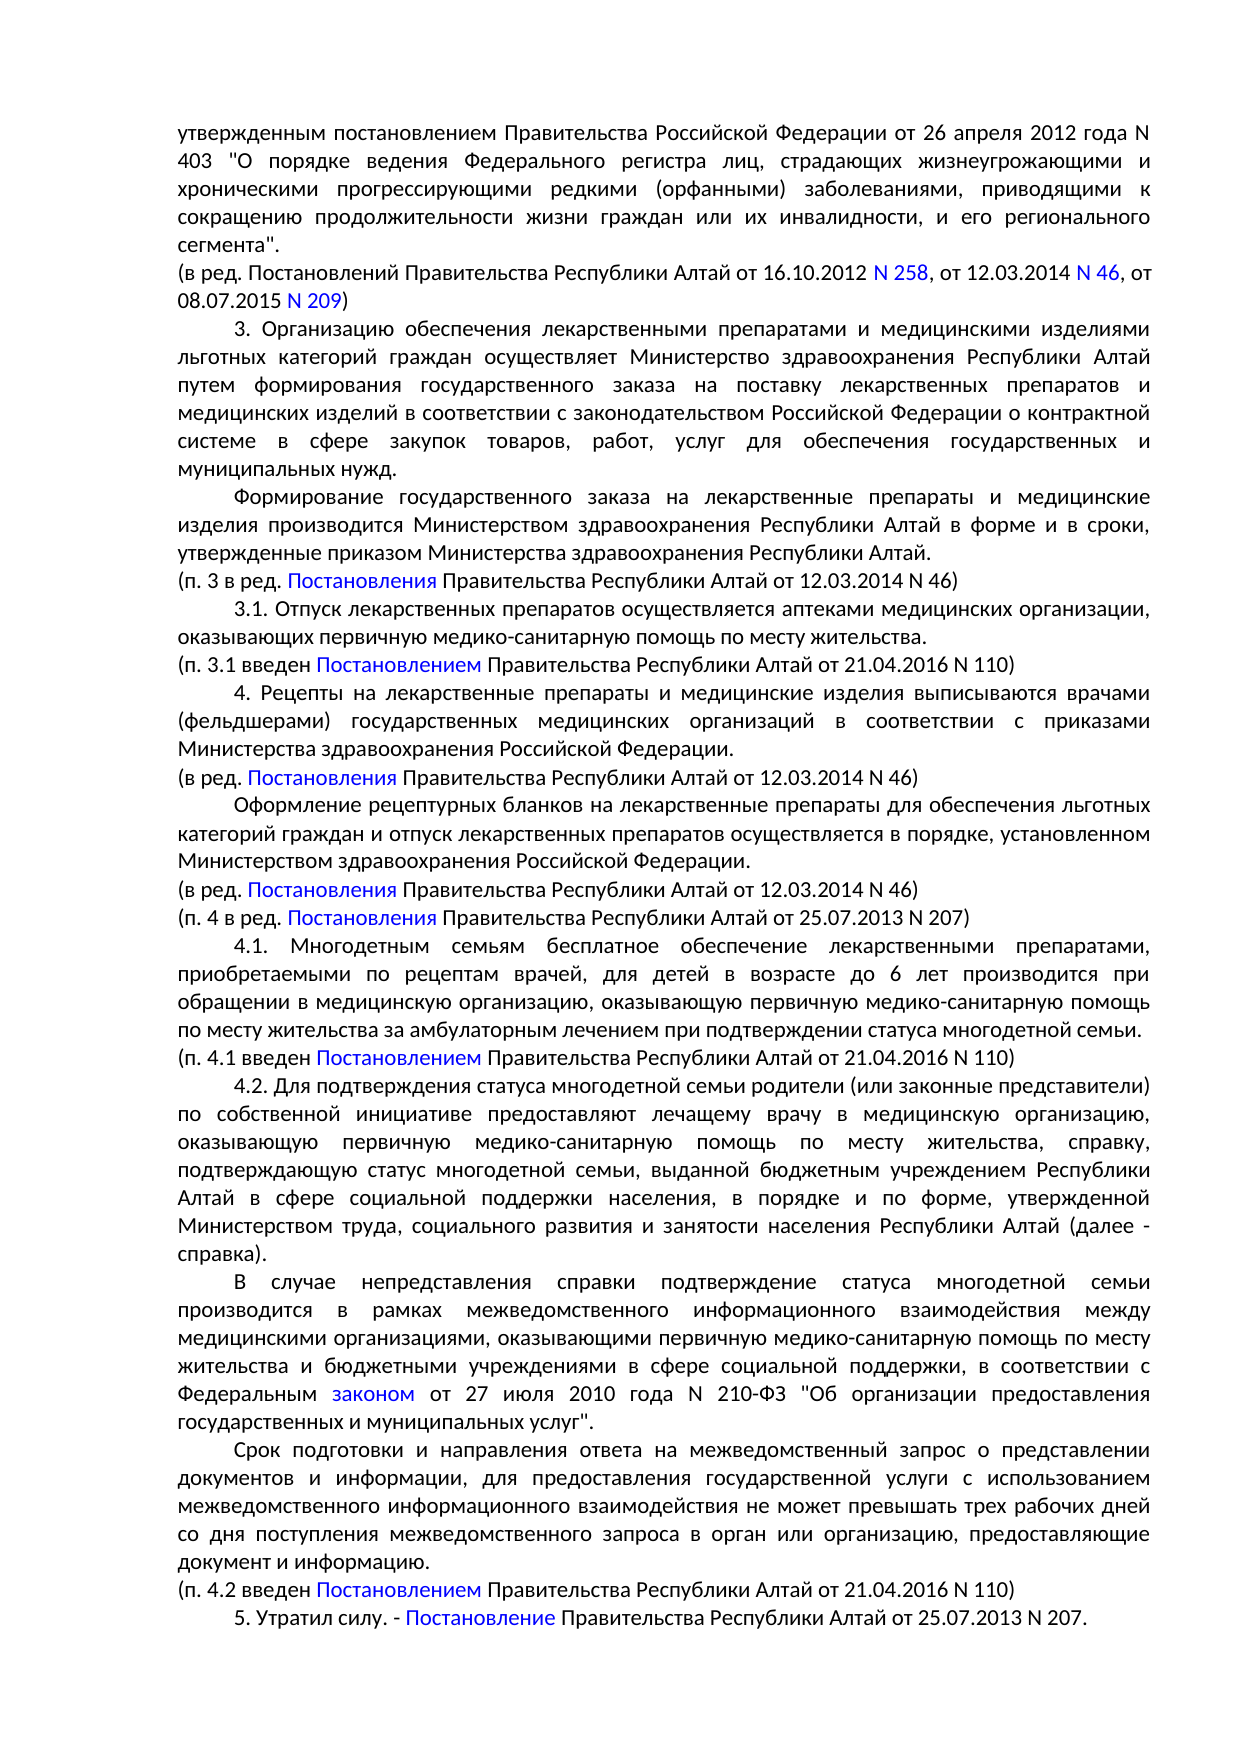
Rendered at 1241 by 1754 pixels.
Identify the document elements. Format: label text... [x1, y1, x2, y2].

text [177, 118, 1152, 258]
text 5. Утратил силу. - Постановление Правительства Республики Алтай от 25.07.2013 N 207. [177, 1603, 1152, 1631]
text Оформление рецептурных бланков на лекарственные препараты для обеспечения льготных категорий граждан и отпуск лекарственных препаратов осуществляется в порядке, установленном Министерством здравоохранения Российской Федерации. [177, 791, 1152, 875]
text В случае непредставления справки подтверждение статуса многодетной семьи производится в рамках межведомственного информационного взаимодействия между медицинскими организациями, оказывающими первичную медико-санитарную помощь по месту жительства и бюджетными учреждениями в сфере социальной поддержки, в соответствии с Федеральным законом от 27 июля 2010 года N 210-ФЗ "Об организации предоставления государственных и муниципальных услуг". [177, 1267, 1152, 1435]
text (п. 4 в ред. Постановления Правительства Республики Алтай от 25.07.2013 N 207) [177, 903, 1152, 931]
text (п. 4.1 введен Постановлением Правительства Республики Алтай от 21.04.2016 N 110) [177, 1043, 1152, 1071]
text (п. 4.2 введен Постановлением Правительства Республики Алтай от 21.04.2016 N 110) [177, 1575, 1152, 1603]
text 4. Рецепты на лекарственные препараты и медицинские изделия выписываются врачами (фельдшерами) государственных медицинских организаций в соответствии с приказами Министерства здравоохранения Российской Федерации. [177, 678, 1152, 763]
text (п. 3 в ред. Постановления Правительства Республики Алтай от 12.03.2014 N 46) [177, 566, 1152, 594]
text 3.1. Отпуск лекарственных препаратов осуществляется аптеками медицинских организации, оказывающих первичную медико-санитарную помощь по месту жительства. [177, 594, 1152, 651]
text 4.1. Многодетным семьям бесплатное обеспечение лекарственными препаратами, приобретаемыми по рецептам врачей, для детей в возрасте до 6 лет производится при обращении в медицинскую организацию, оказывающую первичную медико-санитарную помощь по месту жительства за амбулаторным лечением при подтверждении статуса многодетной семьи. [177, 931, 1152, 1043]
text (в ред. Постановления Правительства Республики Алтай от 12.03.2014 N 46) [177, 763, 1152, 791]
text 4.2. Для подтверждения статуса многодетной семьи родители (или законные представители) по собственной инициативе предоставляют лечащему врачу в медицинскую организацию, оказывающую первичную медико-санитарную помощь по месту жительства, справку, подтверждающую статус многодетной семьи, выданной бюджетным учреждением Республики Алтай в сфере социальной поддержки населения, в порядке и по форме, утвержденной Министерством труда, социального развития и занятости населения Республики Алтай (далее - справка). [177, 1071, 1152, 1267]
text Срок подготовки и направления ответа на межведомственный запрос о представлении документов и информации, для предоставления государственной услуги с использованием межведомственного информационного взаимодействия не может превышать трех рабочих дней со дня поступления межведомственного запроса в орган или организацию, предоставляющие документ и информацию. [177, 1435, 1152, 1575]
text 3. Организацию обеспечения лекарственными препаратами и медицинскими изделиями льготных категорий граждан осуществляет Министерство здравоохранения Республики Алтай путем формирования государственного заказа на поставку лекарственных препаратов и медицинских изделий в соответствии с законодательством Российской Федерации о контрактной системе в сфере закупок товаров, работ, услуг для обеспечения государственных и муниципальных нужд. [177, 314, 1152, 482]
text (в ред. Постановления Правительства Республики Алтай от 12.03.2014 N 46) [177, 875, 1152, 903]
text Формирование государственного заказа на лекарственные препараты и медицинские изделия производится Министерством здравоохранения Республики Алтай в форме и в сроки, утвержденные приказом Министерства здравоохранения Республики Алтай. [177, 482, 1152, 566]
text (п. 3.1 введен Постановлением Правительства Республики Алтай от 21.04.2016 N 110) [177, 651, 1152, 678]
text (в ред. Постановлений Правительства Республики Алтай от 16.10.2012 N 258, от 12.03.2014 N 46, от 08.07.2015 N 209) [177, 258, 1152, 314]
